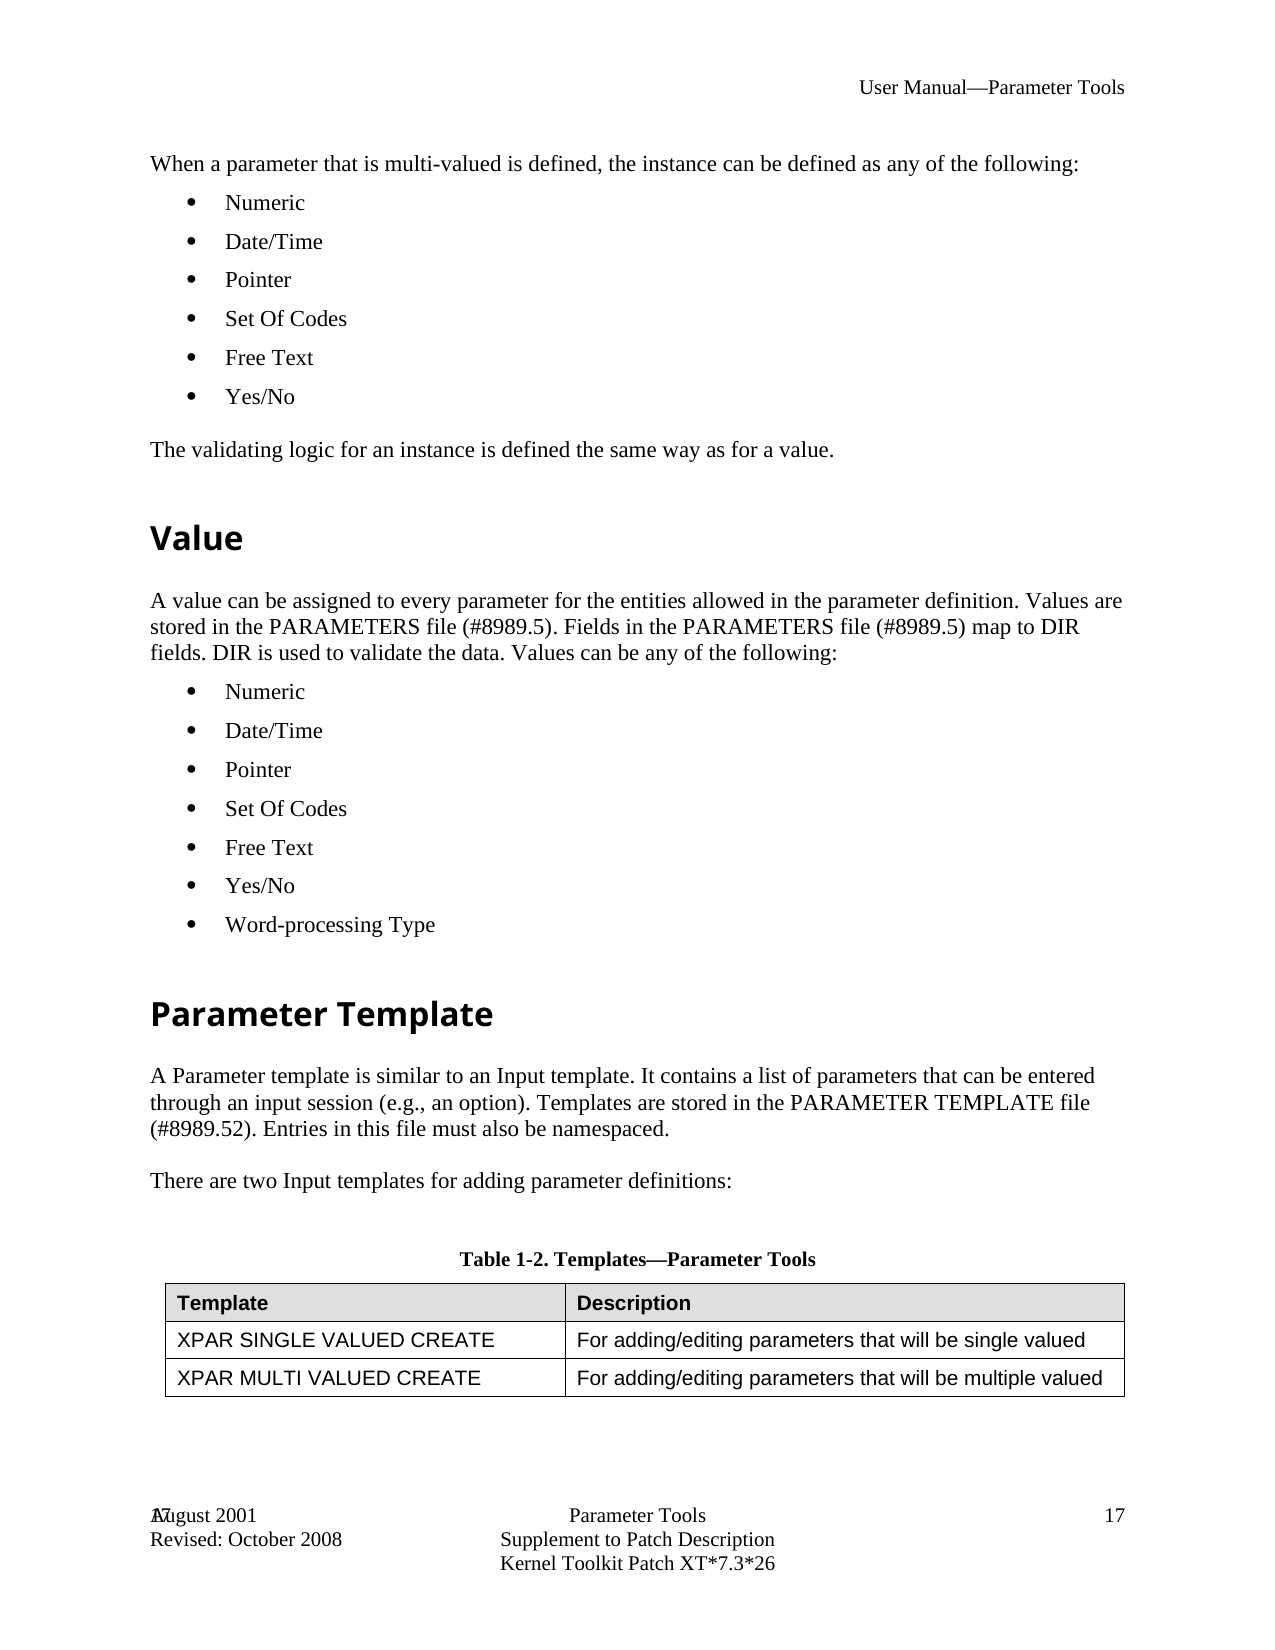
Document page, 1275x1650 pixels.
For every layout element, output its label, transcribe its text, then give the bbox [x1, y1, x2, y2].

list Yes/No [187, 383, 1125, 409]
list Set Of Codes [187, 795, 1125, 821]
list Date/Time [187, 717, 1125, 743]
table_header Description [566, 1284, 1124, 1321]
text A value can be assigned to every parameter for the entities allowed in the parameter definition. Values are stored in the PARAMETERS file (#8989.5). Fields in the PARAMETERS file (#8989.5) map to DIR fields. DIR is used to validate the data. Values can be any of the following: [150, 587, 1125, 666]
list Date/Time [187, 228, 1125, 254]
list Yes/No [187, 872, 1125, 899]
list Set Of Codes [187, 305, 1125, 332]
table_cell XPAR MULTI VALUED CREATE [166, 1359, 565, 1396]
table_header Template [166, 1284, 565, 1321]
list Pointer [187, 756, 1125, 782]
list Free Text [187, 834, 1125, 860]
table_cell XPAR SINGLE VALUED CREATE [166, 1322, 565, 1358]
subtitle Parameter Template [150, 990, 1182, 1036]
text There are two Input templates for adding parameter definitions: [150, 1168, 1125, 1194]
table_cell For adding/editing parameters that will be multiple valued [566, 1359, 1124, 1396]
list Word-processing Type [187, 911, 1125, 938]
list Pointer [187, 267, 1125, 293]
list Numeric [187, 189, 1125, 215]
text When a parameter that is multi-valued is defined, the instance can be defined as any of the following: [150, 150, 1125, 176]
list Free Text [187, 344, 1125, 371]
table_cell For adding/editing parameters that will be single valued [566, 1322, 1124, 1358]
subtitle Value [150, 515, 1182, 560]
list Numeric [187, 678, 1125, 704]
text The validating logic for an instance is defined the same way as for a value. [150, 436, 1125, 462]
text A Parameter template is similar to an Input template. It contains a list of parameters that can be entered through an input session (e.g., an option). Templates are stored in the PARAMETER TEMPLATE file (#8989.52). Entries in this file must also be namespaced. [150, 1062, 1125, 1141]
